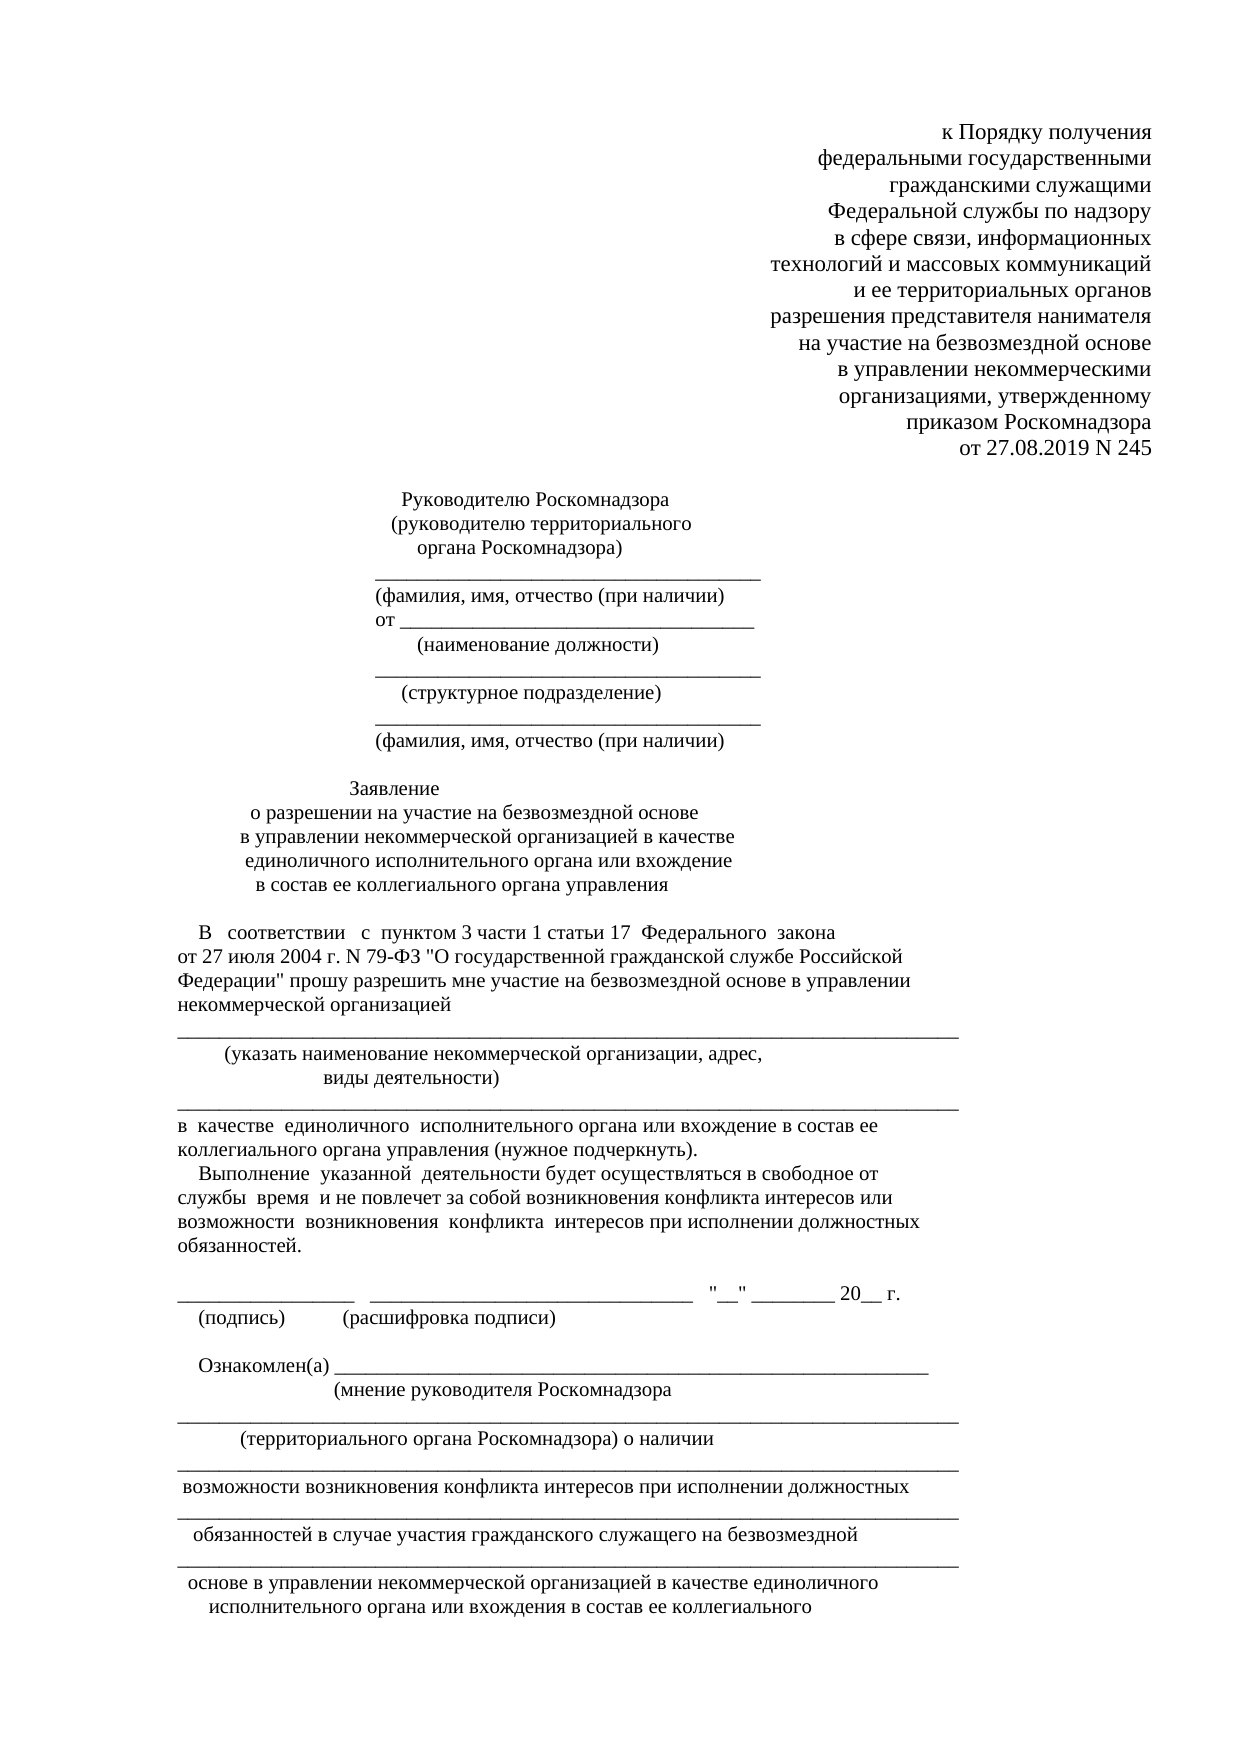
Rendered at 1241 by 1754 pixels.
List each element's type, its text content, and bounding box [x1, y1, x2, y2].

text _____________________________________ [177, 704, 1152, 728]
text В соответствии с пунктом 3 части 1 статьи 17 Федерального закона [177, 920, 1152, 944]
text (подпись) (расшифровка подписи) [177, 1305, 1152, 1329]
text ___________________________________________________________________________ [177, 1498, 1152, 1522]
text к Порядку получения [177, 118, 1152, 144]
text (территориального органа Роскомнадзора) о наличии [177, 1426, 1152, 1449]
text приказом Роскомнадзора [177, 408, 1152, 434]
text (фамилия, имя, отчество (при наличии) [177, 583, 1152, 607]
text исполнительного органа или вхождения в состав ее коллегиального [177, 1594, 1152, 1618]
text (наименование должности) [177, 631, 1152, 656]
text в качестве единоличного исполнительного органа или вхождение в состав ее [177, 1113, 1152, 1137]
text (фамилия, имя, отчество (при наличии) [177, 728, 1152, 752]
text от 27.08.2019 N 245 [177, 434, 1152, 461]
text _____________________________________ [177, 656, 1152, 679]
text гражданскими служащими [177, 171, 1152, 197]
text коллегиального органа управления (нужное подчеркнуть). [177, 1137, 1152, 1161]
text обязанностей. [177, 1233, 1152, 1257]
text Федеральной службы по надзору [177, 197, 1152, 223]
text (руководителю территориального [177, 511, 1152, 535]
text федеральными государственными [177, 144, 1152, 171]
text ___________________________________________________________________________ [177, 1016, 1152, 1041]
text и ее территориальных органов [177, 276, 1152, 303]
text ___________________________________________________________________________ [177, 1401, 1152, 1426]
text на участие на безвозмездной основе [177, 329, 1152, 355]
text от 27 июля 2004 г. N 79-ФЗ "О государственной гражданской службе Российской [177, 944, 1152, 968]
text (мнение руководителя Роскомнадзора [177, 1377, 1152, 1401]
text _____________________________________ [177, 559, 1152, 583]
text Выполнение указанной деятельности будет осуществляться в свободное от [177, 1161, 1152, 1185]
text от __________________________________ [177, 607, 1152, 631]
text о разрешении на участие на безвозмездной основе [177, 800, 1152, 824]
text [177, 1546, 1152, 1570]
text возможности возникновения конфликта интересов при исполнении должностных [177, 1474, 1152, 1498]
text организациями, утвержденному [177, 382, 1152, 408]
text Федерации" прошу разрешить мне участие на безвозмездной основе в управлении [177, 968, 1152, 992]
text единоличного исполнительного органа или вхождение [177, 848, 1152, 872]
text ___________________________________________________________________________ [177, 1089, 1152, 1113]
text основе в управлении некоммерческой организацией в качестве единоличного [177, 1570, 1152, 1594]
text виды деятельности) [177, 1064, 1152, 1089]
text службы время и не повлечет за собой возникновения конфликта интересов или [177, 1185, 1152, 1209]
text Заявление [177, 776, 1152, 800]
text возможности возникновения конфликта интересов при исполнении должностных [177, 1209, 1152, 1233]
text технологий и массовых коммуникаций [177, 250, 1152, 276]
text в управлении некоммерческими [177, 355, 1152, 382]
text органа Роскомнадзора) [177, 535, 1152, 559]
text ___________________________________________________________________________ [177, 1449, 1152, 1474]
text в состав ее коллегиального органа управления [177, 872, 1152, 896]
text разрешения представителя нанимателя [177, 303, 1152, 329]
text некоммерческой организацией [177, 992, 1152, 1016]
text обязанностей в случае участия гражданского служащего на безвозмездной [177, 1522, 1152, 1546]
text Руководителю Роскомнадзора [177, 487, 1152, 511]
text в управлении некоммерческой организацией в качестве [177, 824, 1152, 848]
text Ознакомлен(а) _________________________________________________________ [177, 1353, 1152, 1377]
text в сфере связи, информационных [177, 223, 1152, 250]
text (структурное подразделение) [177, 679, 1152, 704]
text _________________ _______________________________ "__" ________ 20__ г. [177, 1281, 1152, 1305]
text (указать наименование некоммерческой организации, адрес, [177, 1041, 1152, 1064]
